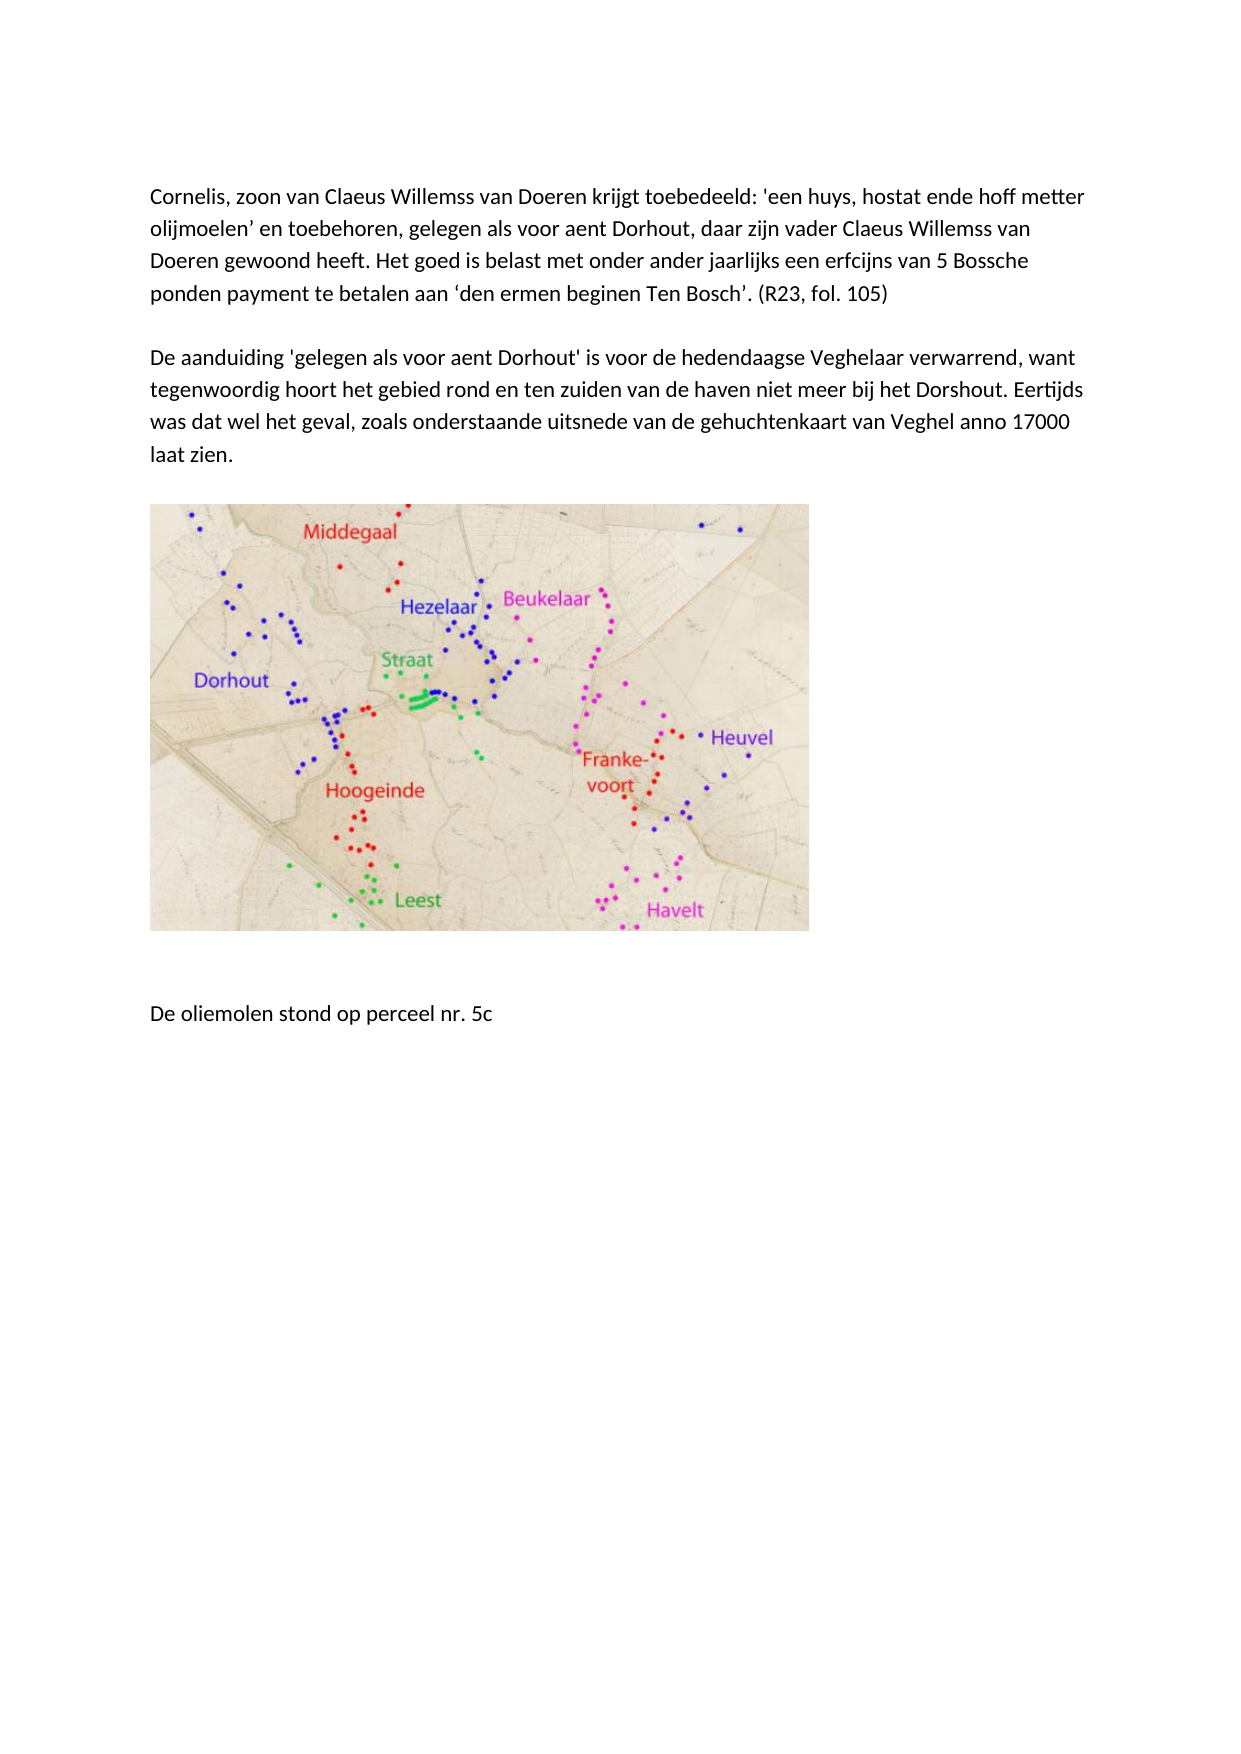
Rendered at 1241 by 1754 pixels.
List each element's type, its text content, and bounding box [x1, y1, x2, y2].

picture [150, 504, 810, 931]
text De oliemolen stond op perceel nr. 5c [150, 999, 1090, 1027]
text De aanduiding 'gelegen als voor aent Dorhout' is voor de hedendaagse Veghelaar verwarrend, want tegenwoordig hoort het gebied rond en ten zuiden van de haven niet meer bij het Dorshout. Eertijds was dat wel het geval, zoals onderstaande uitsnede van de gehuchtenkaart van Veghel anno 17000 laat zien. [150, 343, 1090, 468]
text Cornelis, zoon van Claeus Willemss van Doeren krijgt toebedeeld: 'een huys, hostat ende hoff metter olijmoelen’ en toebehoren, gelegen als voor aent Dorhout, daar zijn vader Claeus Willemss van Doeren gewoond heeft. Het goed is belast met onder ander jaarlijks een erfcijns van 5 Bossche ponden payment te betalen aan ‘den ermen beginen Ten Bosch’. (R23, fol. 105) [150, 182, 1090, 307]
